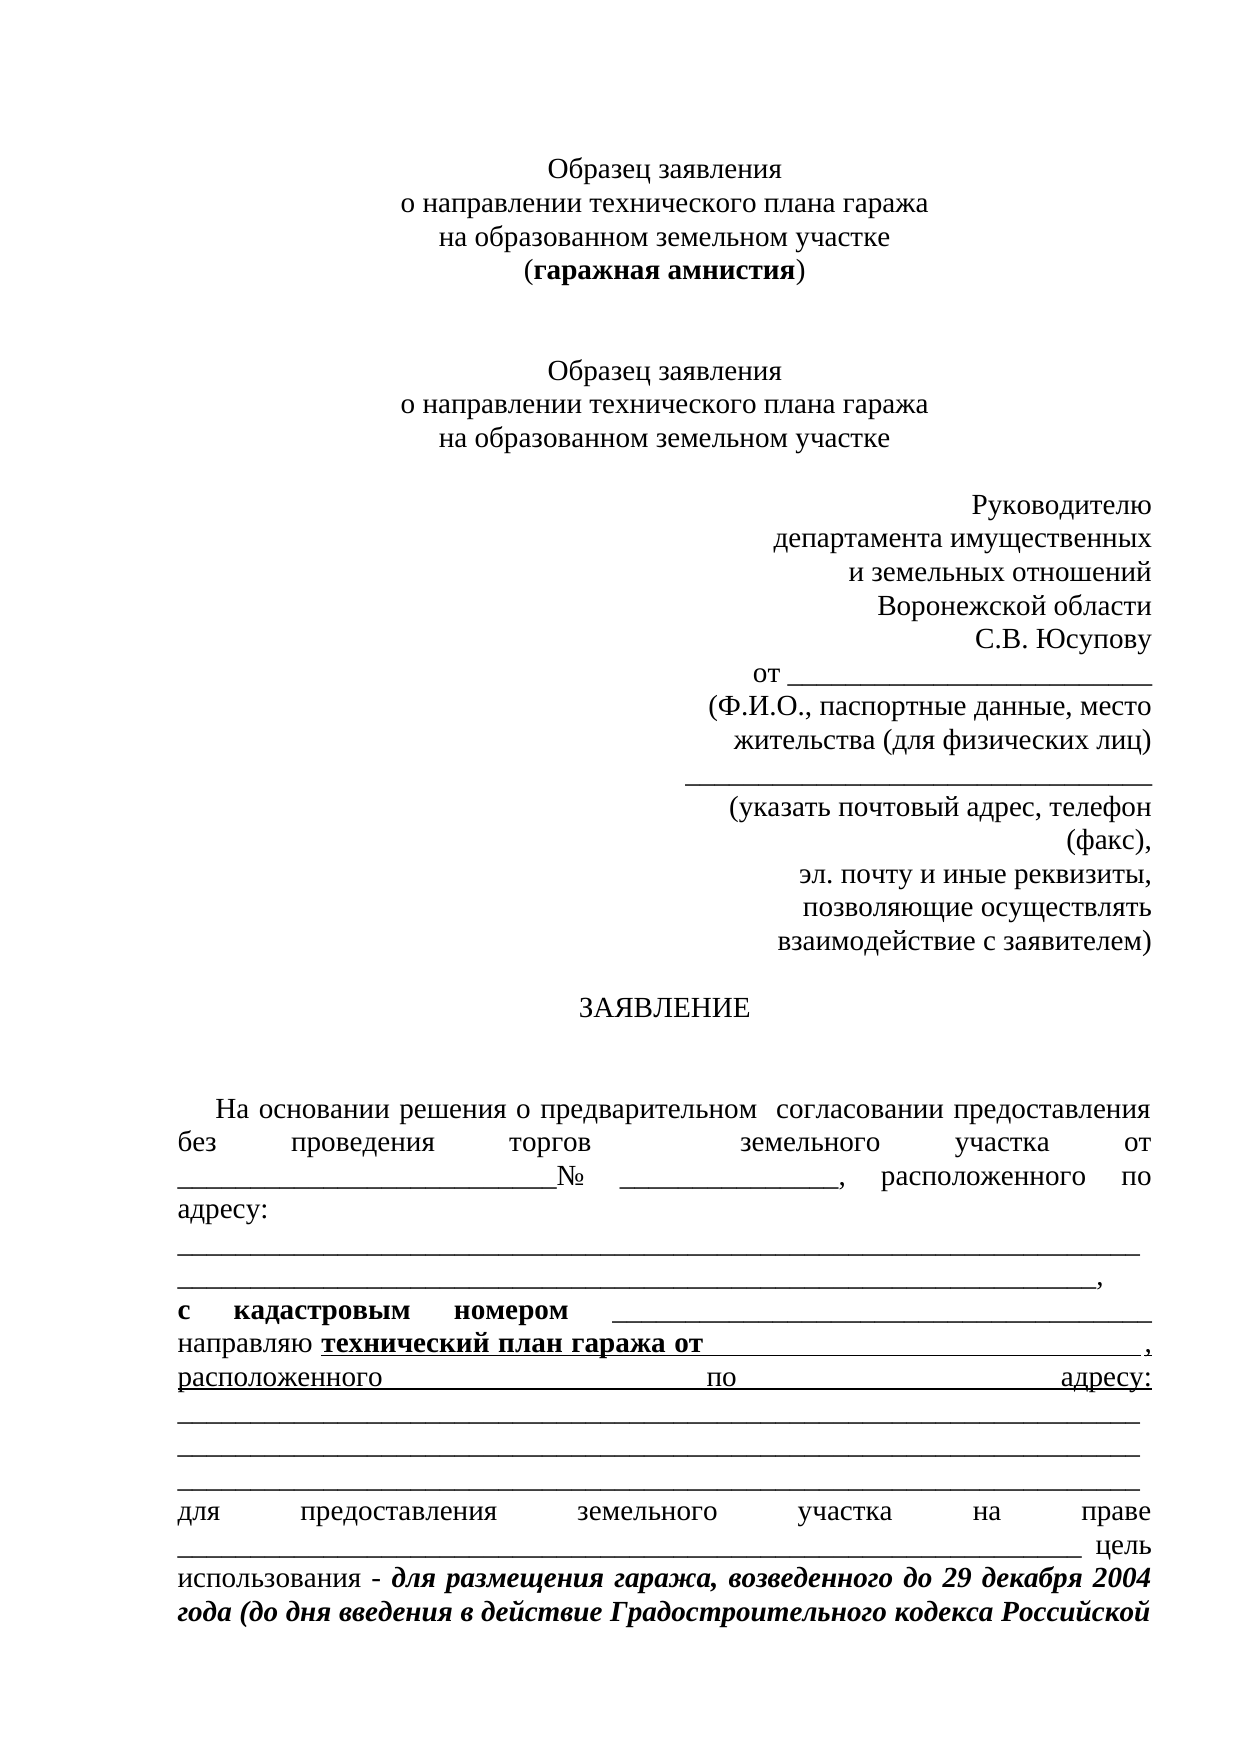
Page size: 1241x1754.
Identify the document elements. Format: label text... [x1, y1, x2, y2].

text С.В. Юсупову [177, 621, 1152, 655]
text на образованном земельном участке [177, 219, 1152, 252]
text Воронежской области [177, 588, 1152, 621]
text ЗАЯВЛЕНИЕ [177, 990, 1152, 1024]
text (указать почтовый адрес, телефон [177, 789, 1152, 822]
text Образец заявления [177, 353, 1152, 386]
text и земельных отношений [177, 554, 1152, 588]
text Образец заявления [177, 152, 1152, 185]
text о направлении технического плана гаража [177, 386, 1152, 420]
text (факс), [177, 822, 1152, 856]
text позволяющие осуществлять [177, 889, 1152, 923]
text на образованном земельном участке [177, 420, 1152, 453]
text Руководителю [177, 487, 1152, 521]
text (Ф.И.О., паспортные данные, место [177, 688, 1152, 722]
text (гаражная амнистия) [177, 252, 1152, 286]
text жительства (для физических лиц) [177, 722, 1152, 755]
text ________________________________ [177, 755, 1152, 789]
text взаимодействие с заявителем) [177, 923, 1152, 957]
text о направлении технического плана гаража [177, 185, 1152, 219]
text департамента имущественных [177, 521, 1152, 554]
text эл. почту и иные реквизиты, [177, 856, 1152, 889]
text от _________________________ [177, 655, 1152, 688]
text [177, 1389, 1152, 1627]
